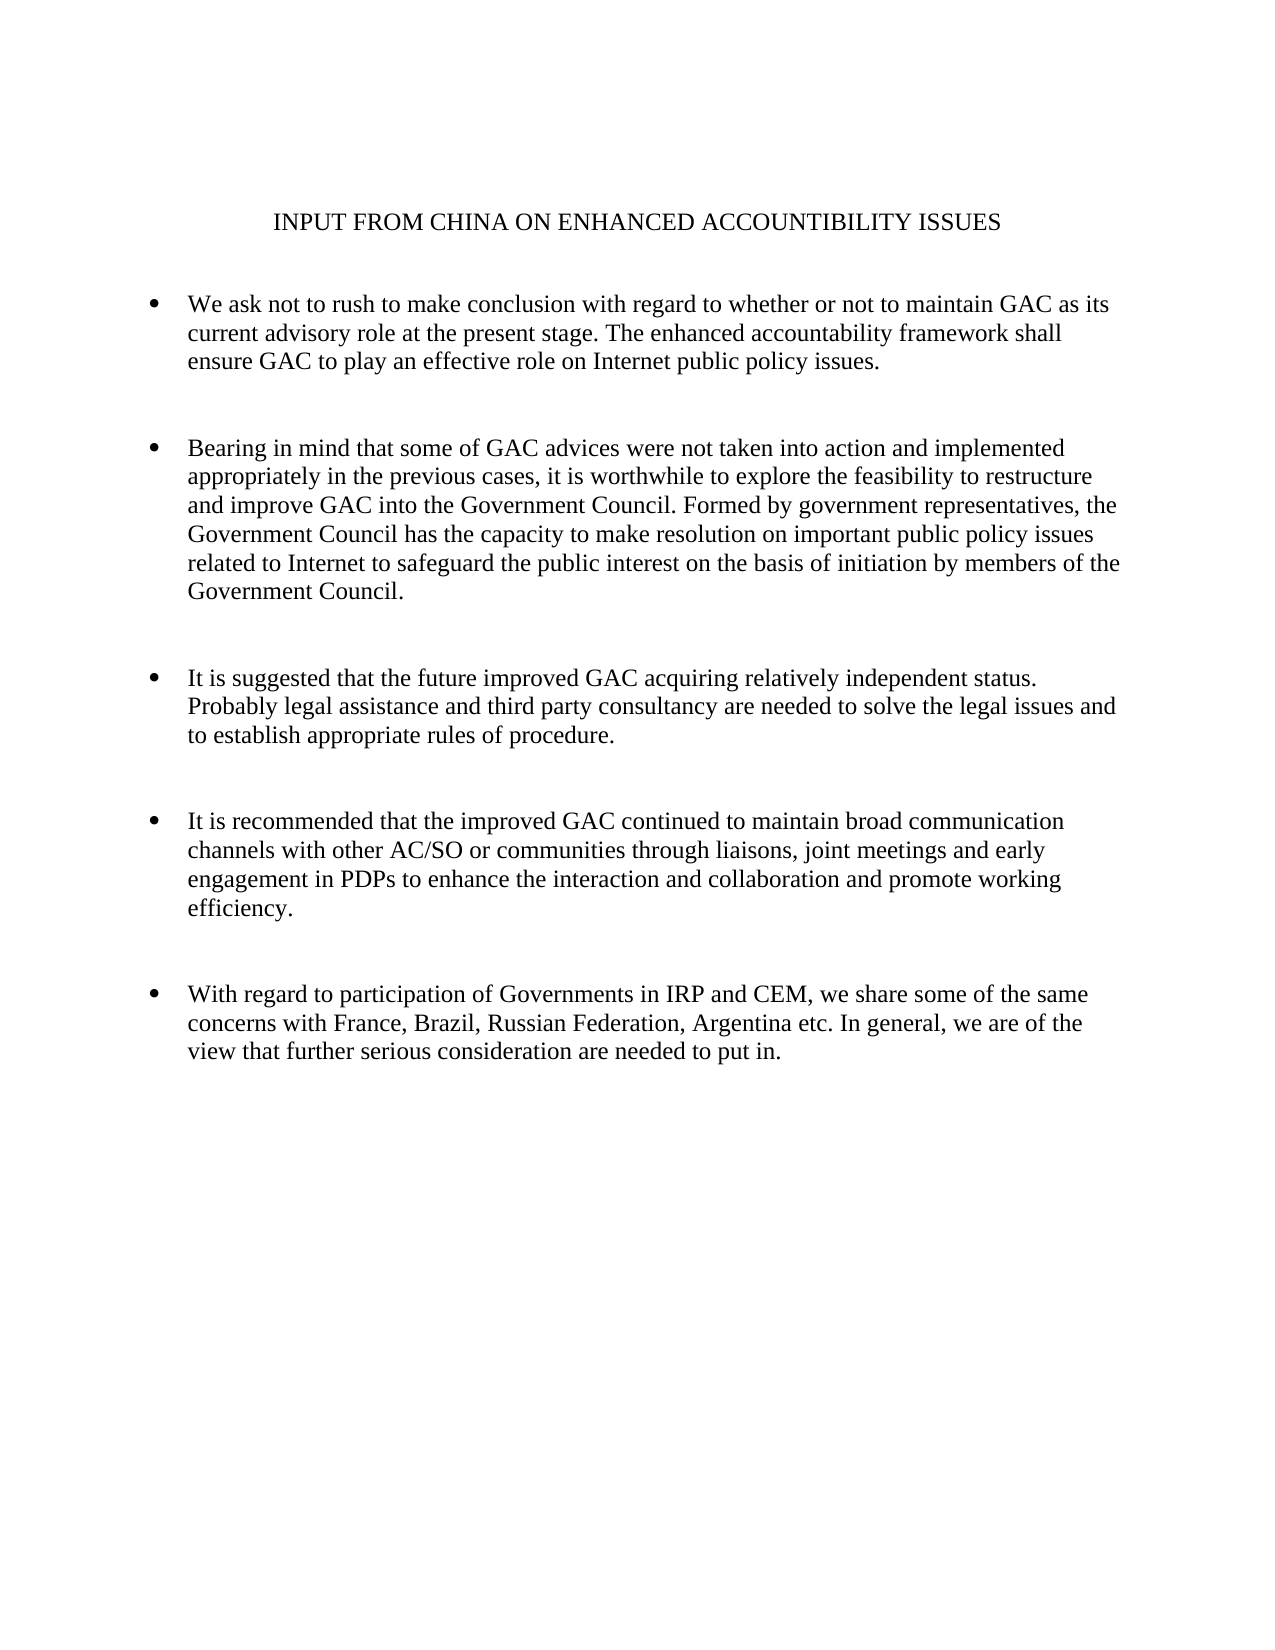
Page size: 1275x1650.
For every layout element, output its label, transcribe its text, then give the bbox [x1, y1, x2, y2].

list It is suggested that the future improved GAC acquiring relatively independent status. Probably legal assistance and third party consultancy are needed to solve the legal issues and to establish appropriate rules of procedure. [150, 663, 1125, 749]
list It is recommended that the improved GAC continued to maintain broad communication channels with other AC/SO or communities through liaisons, joint meetings and early engagement in PDPs to enhance the interaction and collaboration and promote working efficiency. [150, 806, 1125, 921]
list With regard to participation of Governments in IRP and CEM, we share some of the same concerns with France, Brazil, Russian Federation, Argentina etc. In general, we are of the view that further serious consideration are needed to put in. [150, 979, 1125, 1065]
text INPUT FROM CHINA ON ENHANCED ACCOUNTIBILITY ISSUES [150, 207, 1125, 236]
list We ask not to rush to make conclusion with regard to whether or not to maintain GAC as its current advisory role at the present stage. The enhanced accountability framework shall ensure GAC to play an effective role on Internet public policy issues. [150, 289, 1125, 375]
list Bearing in mind that some of GAC advices were not taken into action and implemented appropriately in the previous cases, it is worthwhile to explore the feasibility to restructure and improve GAC into the Government Council. Formed by government representatives, the Government Council has the capacity to make resolution on important public policy issues related to Internet to safeguard the public interest on the basis of initiation by members of the Government Council. [150, 433, 1125, 605]
